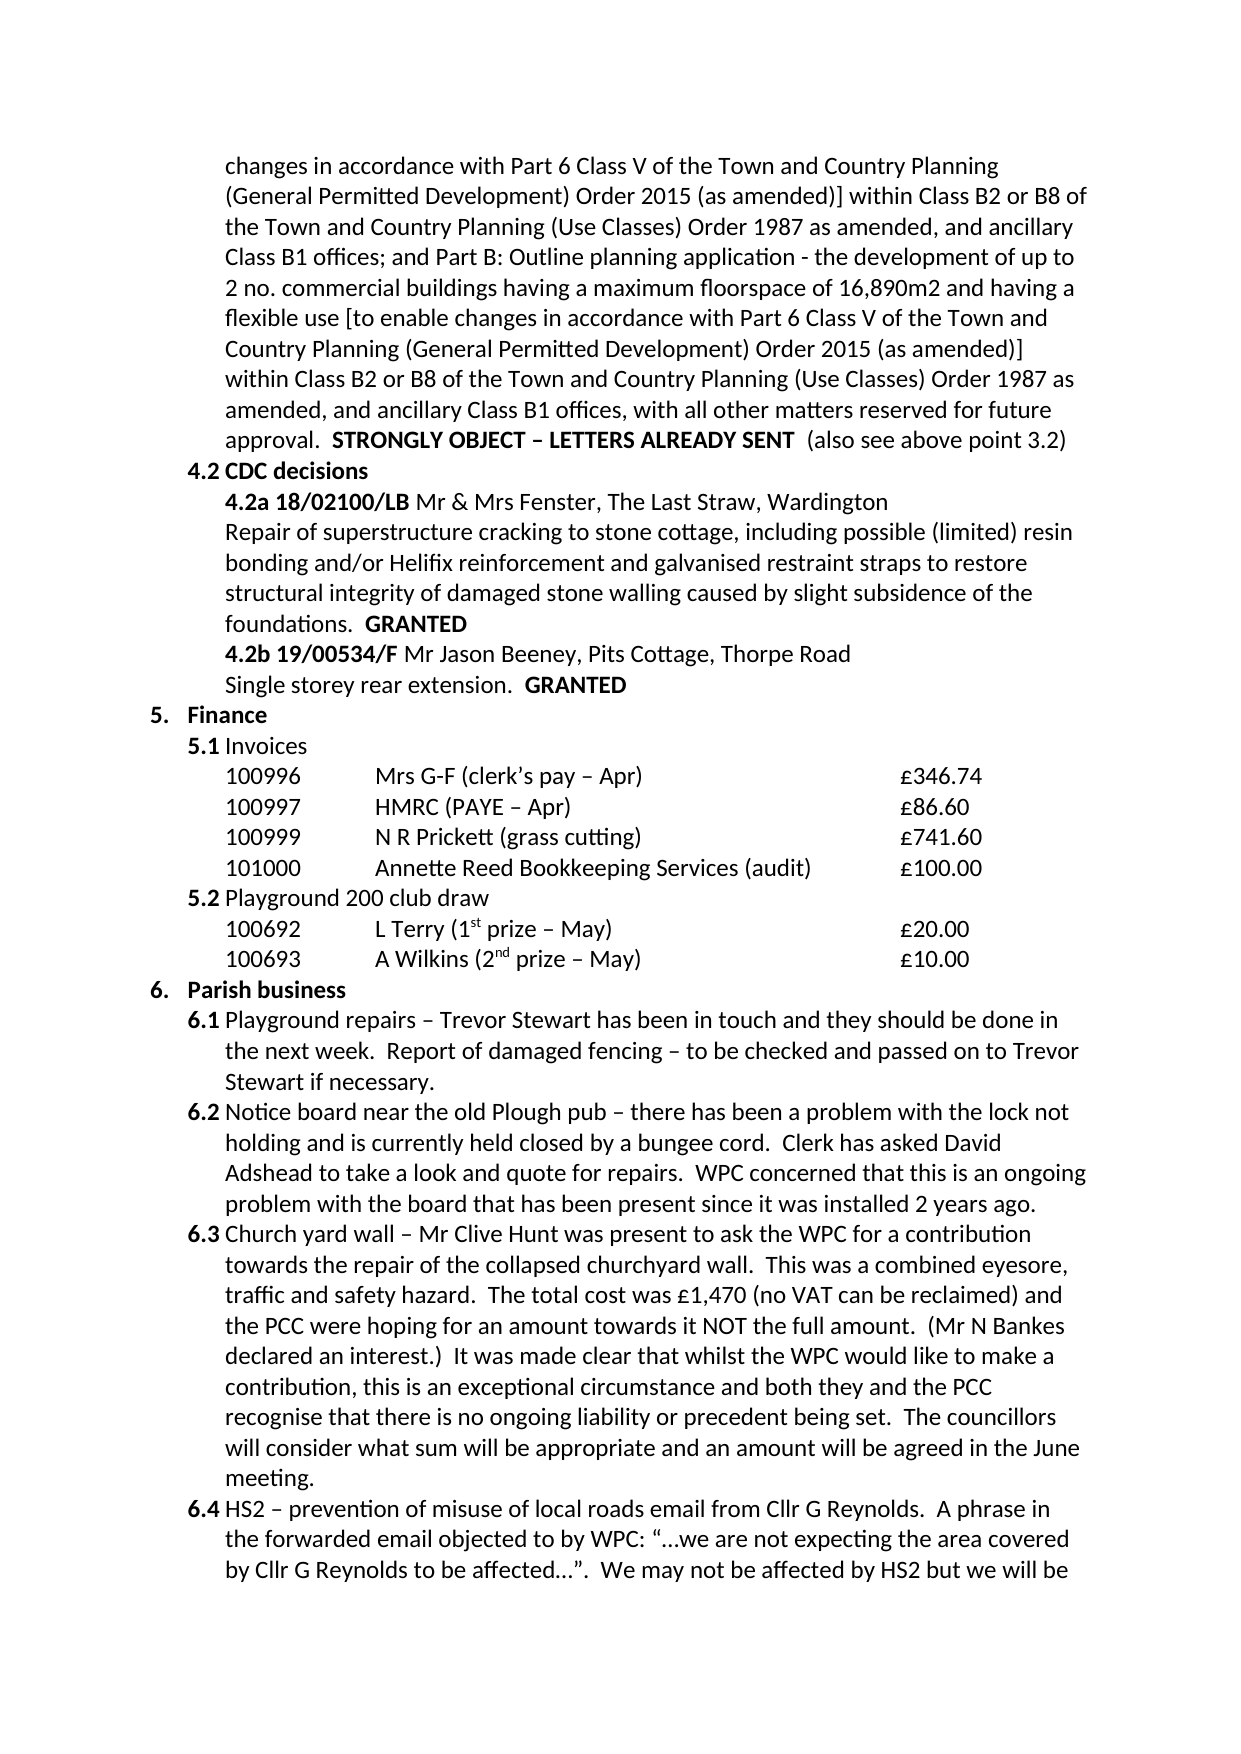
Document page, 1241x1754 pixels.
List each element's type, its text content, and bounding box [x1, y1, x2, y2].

text 4.2b 19/00534/F Mr Jason Beeney, Pits Cottage, Thorpe Road [225, 638, 1090, 669]
text 100997 HMRC (PAYE – Apr) £86.60 [225, 791, 1090, 821]
list CDC decisions [187, 455, 1090, 486]
list Notice board near the old Plough pub – there has been a problem with the lock not holding and is currently held closed by a bungee cord. Clerk has asked David Adshead to take a look and quote for repairs. WPC concerned that this is an ongoing problem with the board that has been present since it was installed 2 years ago. [187, 1096, 1090, 1218]
list Finance [150, 699, 1090, 730]
text 100999 N R Prickett (grass cutting) £741.60 [225, 821, 1090, 852]
text 100692 L Terry (1st prize – May) £20.00 [225, 913, 1090, 943]
list Playground repairs – Trevor Stewart has been in touch and they should be done in the next week. Report of damaged fencing – to be checked and passed on to Trevor Stewart if necessary. [187, 1004, 1090, 1096]
list Parish business [150, 974, 1090, 1004]
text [225, 150, 1090, 455]
list Invoices [187, 730, 1090, 760]
text Single storey rear extension. GRANTED [225, 669, 1090, 699]
text 100693 A Wilkins (2nd prize – May) £10.00 [225, 943, 1090, 974]
list Playground 200 club draw [187, 882, 1090, 913]
text 100996 Mrs G-F (clerk’s pay – Apr) £346.74 [225, 760, 1090, 791]
text 4.2a 18/02100/LB Mr & Mrs Fenster, The Last Straw, Wardington [225, 486, 1090, 516]
list Church yard wall – Mr Clive Hunt was present to ask the WPC for a contribution towards the repair of the collapsed churchyard wall. This was a combined eyesore, traffic and safety hazard. The total cost was £1,470 (no VAT can be reclaimed) and the PCC were hoping for an amount towards it NOT the full amount. (Mr N Bankes declared an interest.) It was made clear that whilst the WPC would like to make a contribution, this is an exceptional circumstance and both they and the PCC recognise that there is no ongoing liability or precedent being set. The councillors will consider what sum will be appropriate and an amount will be agreed in the June meeting. [187, 1218, 1090, 1493]
text 101000 Annette Reed Bookkeeping Services (audit) £100.00 [225, 852, 1090, 882]
text Repair of superstructure cracking to stone cottage, including possible (limited) resin bonding and/or Helifix reinforcement and galvanised restraint straps to restore structural integrity of damaged stone walling caused by slight subsidence of the foundations. GRANTED [225, 516, 1090, 638]
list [187, 1493, 1090, 1584]
